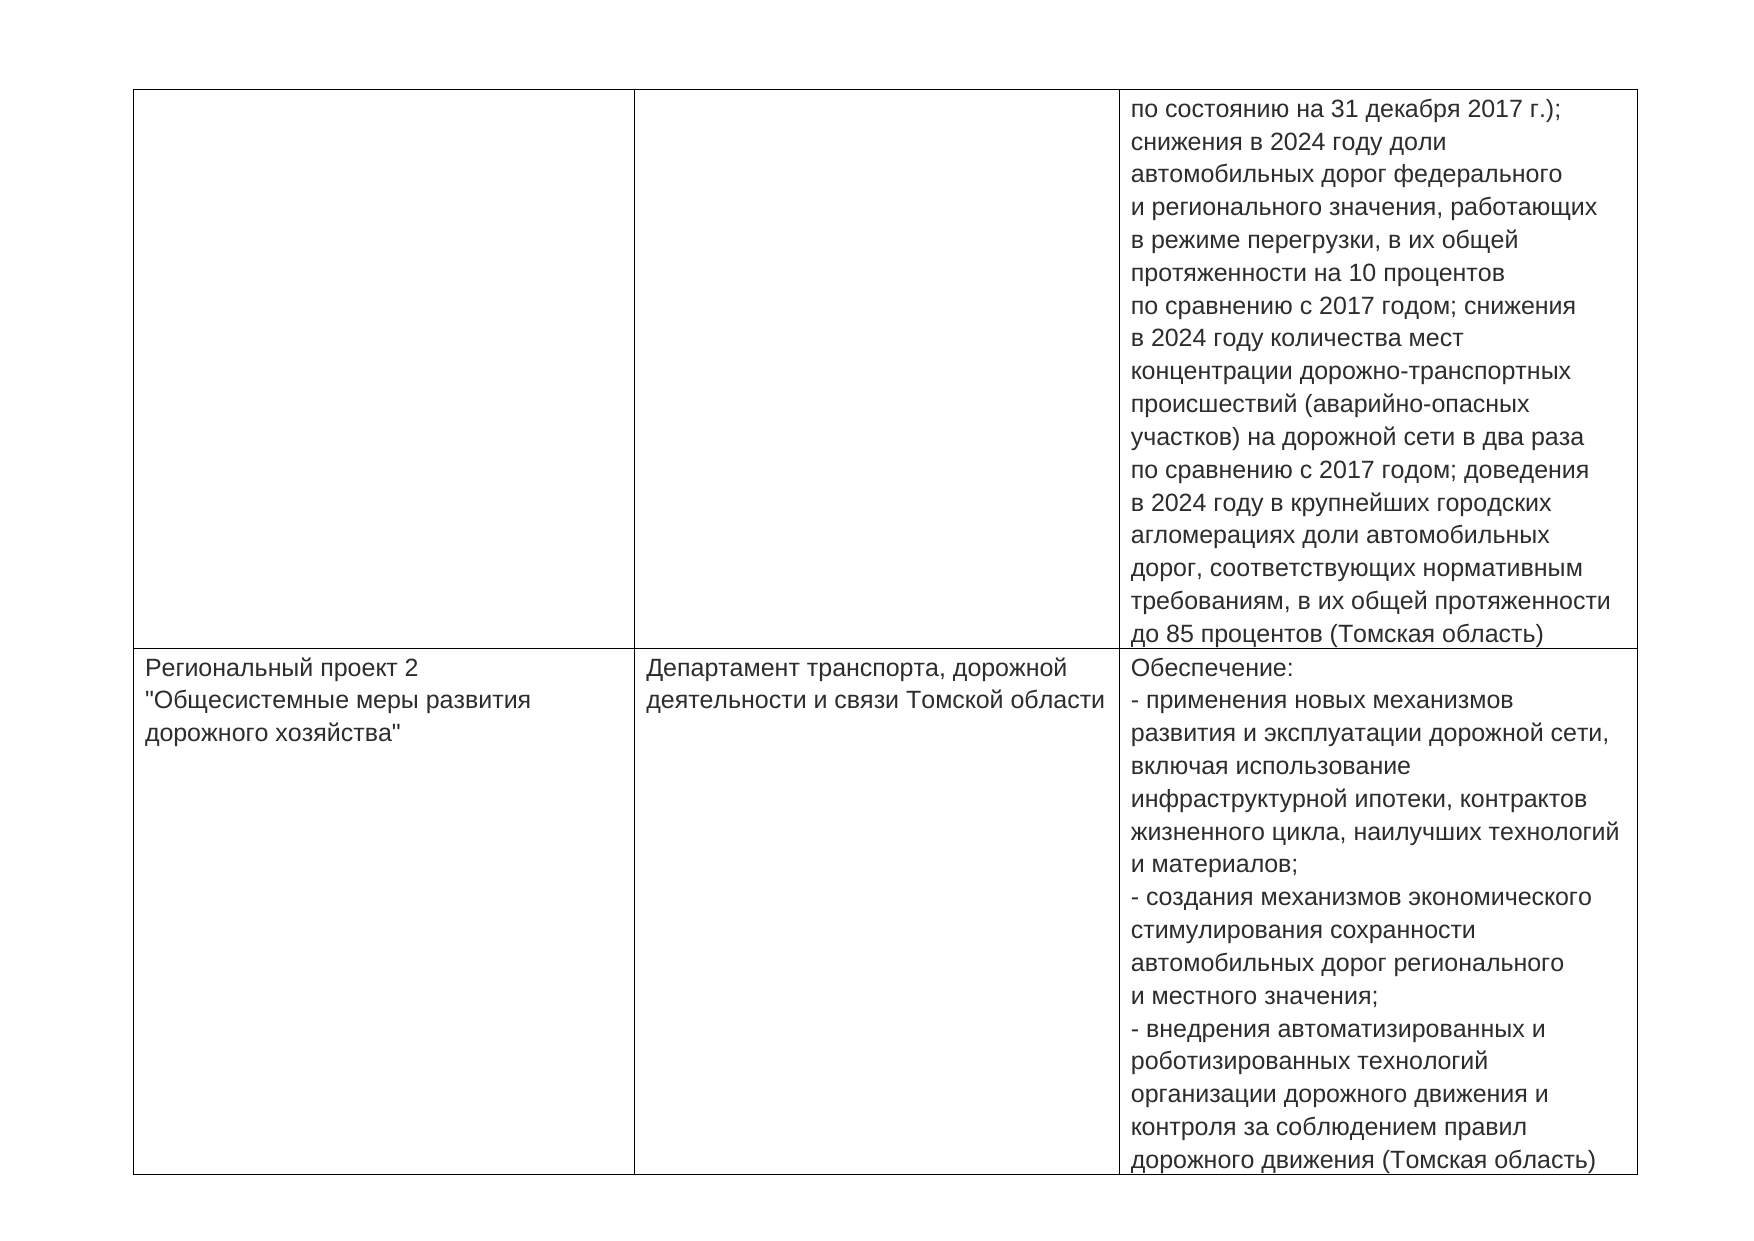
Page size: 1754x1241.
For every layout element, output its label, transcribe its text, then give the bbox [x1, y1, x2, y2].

table_cell Региональный проект 2 "Общесистемные меры развития дорожного хозяйства" [134, 649, 634, 1173]
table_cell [134, 90, 634, 647]
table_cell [1120, 90, 1637, 647]
table_cell Обеспечение: - применения новых механизмов развития и эксплуатации дорожной сети, включая использование инфраструктурной ипотеки, контрактов жизненного цикла, наилучших технологий и материалов; - создания механизмов экономического стимулирования сохранности автомобильных дорог регионального и местного значения; - внедрения автоматизированных и роботизированных технологий организации дорожного движения и контроля за соблюдением правил дорожного движения (Томская область) [1120, 649, 1637, 1173]
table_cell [635, 90, 1119, 647]
table_cell Департамент транспорта, дорожной деятельности и связи Томской области [635, 649, 1119, 1173]
